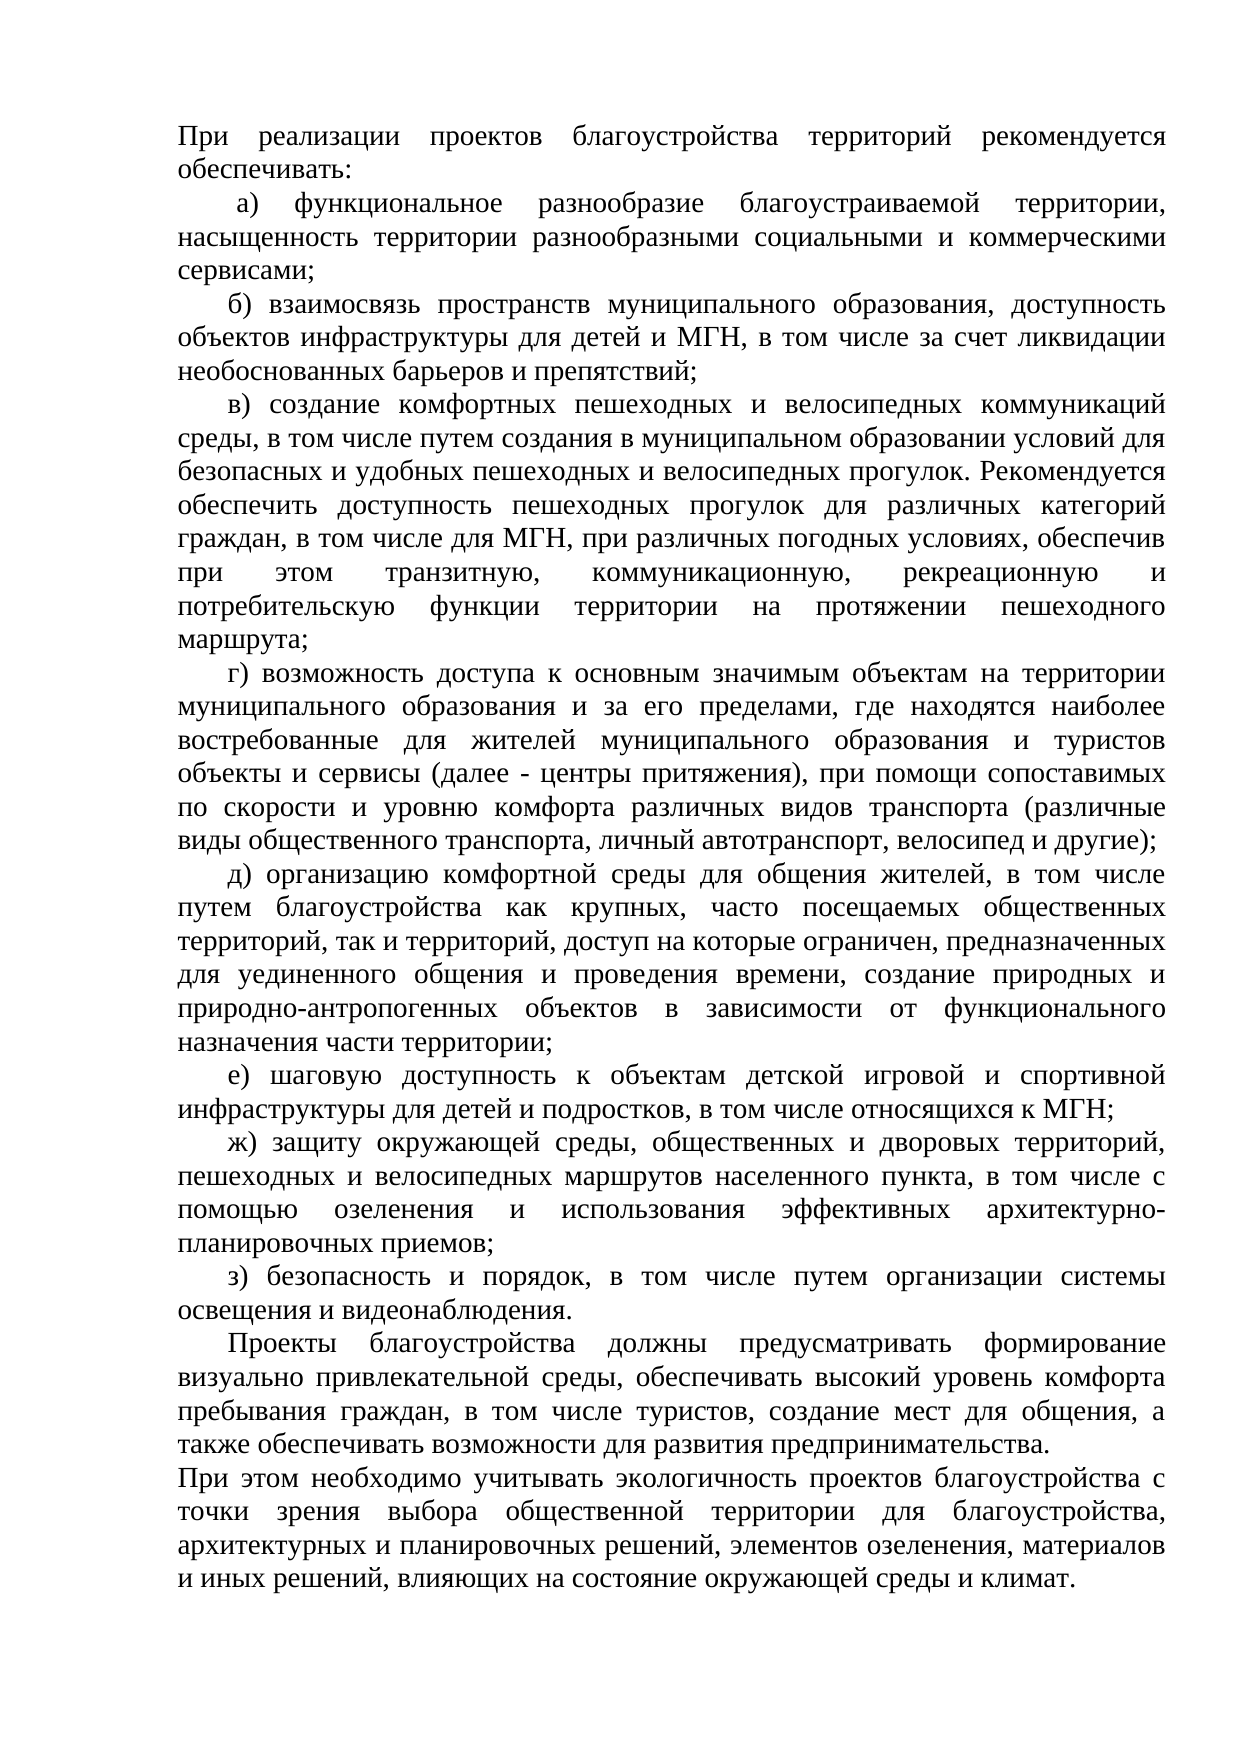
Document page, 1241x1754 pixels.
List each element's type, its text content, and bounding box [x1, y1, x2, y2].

text д) организацию комфортной среды для общения жителей, в том числе путем благоустройства как крупных, часто посещаемых общественных территорий, так и территорий, доступ на которые ограничен, предназначенных для уединенного общения и проведения времени, создание природных и природно-антропогенных объектов в зависимости от функционального назначения части территории; [177, 856, 1167, 1057]
text г) возможность доступа к основным значимым объектам на территории муниципального образования и за его пределами, где находятся наиболее востребованные для жителей муниципального образования и туристов объекты и сервисы (далее - центры притяжения), при помощи сопоставимых по скорости и уровню комфорта различных видов транспорта (различные виды общественного транспорта, личный автотранспорт, велосипед и другие); [177, 655, 1167, 856]
text е) шаговую доступность к объектам детской игровой и спортивной инфраструктуры для детей и подростков, в том числе относящихся к МГН; [177, 1057, 1167, 1124]
text а) функциональное разнообразие благоустраиваемой территории, насыщенность территории разнообразными социальными и коммерческими сервисами; [177, 185, 1167, 286]
text Проекты благоустройства должны предусматривать формирование визуально привлекательной среды, обеспечивать высокий уровень комфорта пребывания граждан, в том числе туристов, создание мест для общения, а также обеспечивать возможности для развития предпринимательства. [177, 1326, 1167, 1460]
text б) взаимосвязь пространств муниципального образования, доступность объектов инфраструктуры для детей и МГН, в том числе за счет ликвидации необоснованных барьеров и препятствий; [177, 286, 1167, 386]
text в) создание комфортных пешеходных и велосипедных коммуникаций среды, в том числе путем создания в муниципальном образовании условий для безопасных и удобных пешеходных и велосипедных прогулок. Рекомендуется обеспечить доступность пешеходных прогулок для различных категорий граждан, в том числе для МГН, при различных погодных условиях, обеспечив при этом транзитную, коммуникационную, рекреационную и потребительскую функции территории на протяжении пешеходного маршрута; [177, 386, 1167, 655]
text з) безопасность и порядок, в том числе путем организации системы освещения и видеонаблюдения. [177, 1258, 1167, 1326]
text При реализации проектов благоустройства территорий рекомендуется обеспечивать: [177, 118, 1167, 185]
text При этом необходимо учитывать экологичность проектов благоустройства с точки зрения выбора общественной территории для благоустройства, архитектурных и планировочных решений, элементов озеленения, материалов и иных решений, влияющих на состояние окружающей среды и климат. [177, 1460, 1167, 1594]
text ж) защиту окружающей среды, общественных и дворовых территорий, пешеходных и велосипедных маршрутов населенного пункта, в том числе с помощью озеленения и использования эффективных архитектурно-планировочных приемов; [177, 1124, 1167, 1258]
